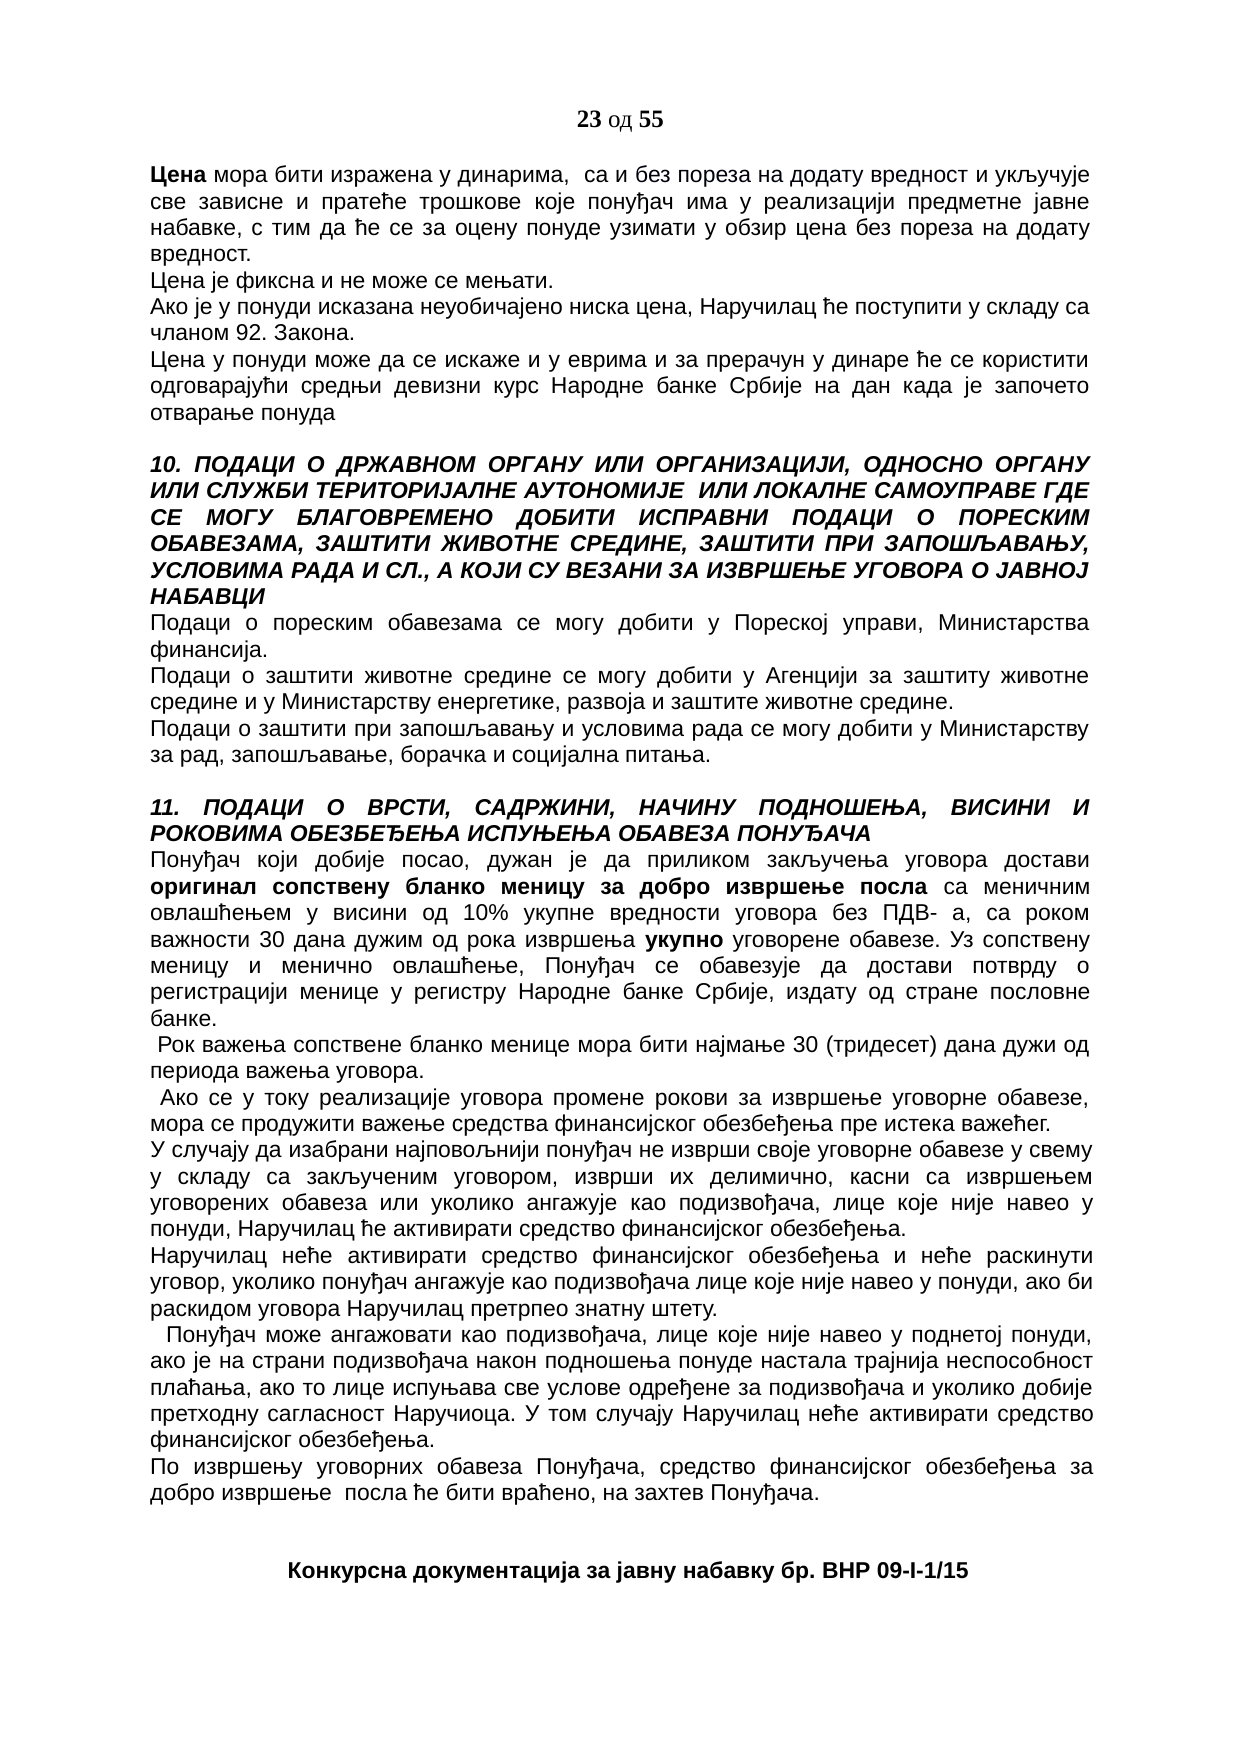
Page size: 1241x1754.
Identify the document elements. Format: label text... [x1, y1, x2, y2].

text Рок важења сопствене бланко менице мора бити најмање 30 (тридесет) дана дужи од периода важења уговора. [150, 1031, 1090, 1084]
text У случају да изабрани најповољнији понуђач не изврши своје уговорне обавезе у свему у складу са закљученим уговором, изврши их делимично, касни са извршењем уговорених обавеза или уколико ангажује као подизвођача, лице које није навео у понуди, Наручилац ће активирати средство финансијског обезбеђења. [130, 1136, 1094, 1242]
text По извршењу уговорних обавеза Понуђача, средство финансијског обезбеђења за добро извршење посла ће бити враћено, на захтев Понуђача. [130, 1453, 1094, 1505]
text Цена је фиксна и не може се мењати. [150, 267, 1090, 293]
text 11. ПОДАЦИ О ВРСТИ, САДРЖИНИ, НАЧИНУ ПОДНОШЕЊА, ВИСИНИ И РОКОВИМА ОБЕЗБЕЂЕЊА ИСПУЊЕЊА ОБАВЕЗА ПОНУЂАЧА [150, 794, 1090, 846]
text Подаци о пореским обавезама се могу добити у Пореској управи, Министарства финансија. [150, 609, 1090, 662]
text Наручилац неће активирати средство финансијског обезбеђења и неће раскинути уговор, уколико понуђач ангажује као подизвођача лице које није навео у понуди, ако би раскидом уговора Наручилац претрпео знатну штету. [130, 1242, 1094, 1321]
text Цена мора бити изражена у динарима, са и без пореза на додату вредност и укључује све зависне и пратеће трошкове које понуђач има у реализацији предметне јавне набавке, с тим да ће се за оцену понуде узимати у обзир цена без пореза на додату вредност. [150, 161, 1090, 267]
text Ако се у току реализације уговора промене рокови за извршење уговорне обавезе, мора се продужити важење средства финансијског обезбеђења пре истека важећег. [150, 1084, 1090, 1136]
text Понуђач који добије посао, дужан је да приликом закључења уговора достави оригинал сопствену бланко меницу за добро извршење посла са меничним овлашћењем у висини од 10% укупне вредности уговора без ПДВ- а, са роком важности 30 дана дужим од рока извршења укупно уговорене обавезе. Уз сопствену меницу и менично овлашћење, Понуђач се обавезује да достави потврду о регистрацији менице у регистру Народне банке Србије, издату од стране пословне банке. [150, 846, 1090, 1031]
text Ако је у понуди исказана неуобичајено ниска цена, Наручилац ће поступити у складу са чланом 92. Закона. [150, 293, 1090, 346]
text Понуђач може ангажовати као подизвођача, лице које није навео у поднетој понуди, ако је на страни подизвођача након подношења понуде настала трајнија неспособност плаћања, ако то лице испуњава све услове одређене за подизвођача и уколико добије претходну сагласност Наручиоца. У том случају Наручилац неће активирати средство финансијског обезбеђења. [130, 1321, 1094, 1453]
text Подаци о заштити животне средине се могу добити у Агенцији за заштиту животне средине и у Министарству енергетике, развоја и заштите животне средине. [150, 662, 1090, 715]
text 10. ПОДАЦИ О ДРЖАВНОМ ОРГАНУ ИЛИ ОРГАНИЗАЦИЈИ, ОДНОСНО ОРГАНУ ИЛИ СЛУЖБИ ТЕРИТОРИЈАЛНЕ АУТОНОМИЈЕ ИЛИ ЛОКАЛНЕ САМОУПРАВЕ ГДЕ СЕ МОГУ БЛАГОВРЕМЕНО ДОБИТИ ИСПРАВНИ ПОДАЦИ О ПОРЕСКИМ ОБАВЕЗАМА, ЗАШТИТИ ЖИВОТНЕ СРЕДИНЕ, ЗАШТИТИ ПРИ ЗАПОШЉАВАЊУ, УСЛОВИМА РАДА И СЛ., А КОЈИ СУ ВЕЗАНИ ЗА ИЗВРШЕЊЕ УГОВОРА О ЈАВНОЈ НАБАВЦИ [150, 451, 1090, 609]
text Цена у понуди може да се искаже и у еврима и за прерачун у динаре ће се користити одговарајући средњи девизни курс Народне банке Србије на дан када је започето отварање понуда [150, 346, 1090, 425]
text Подаци о заштити при запошљавању и условима рада се могу добити у Министарству за рад, запошљавање, борачка и социјална питања. [150, 715, 1090, 767]
